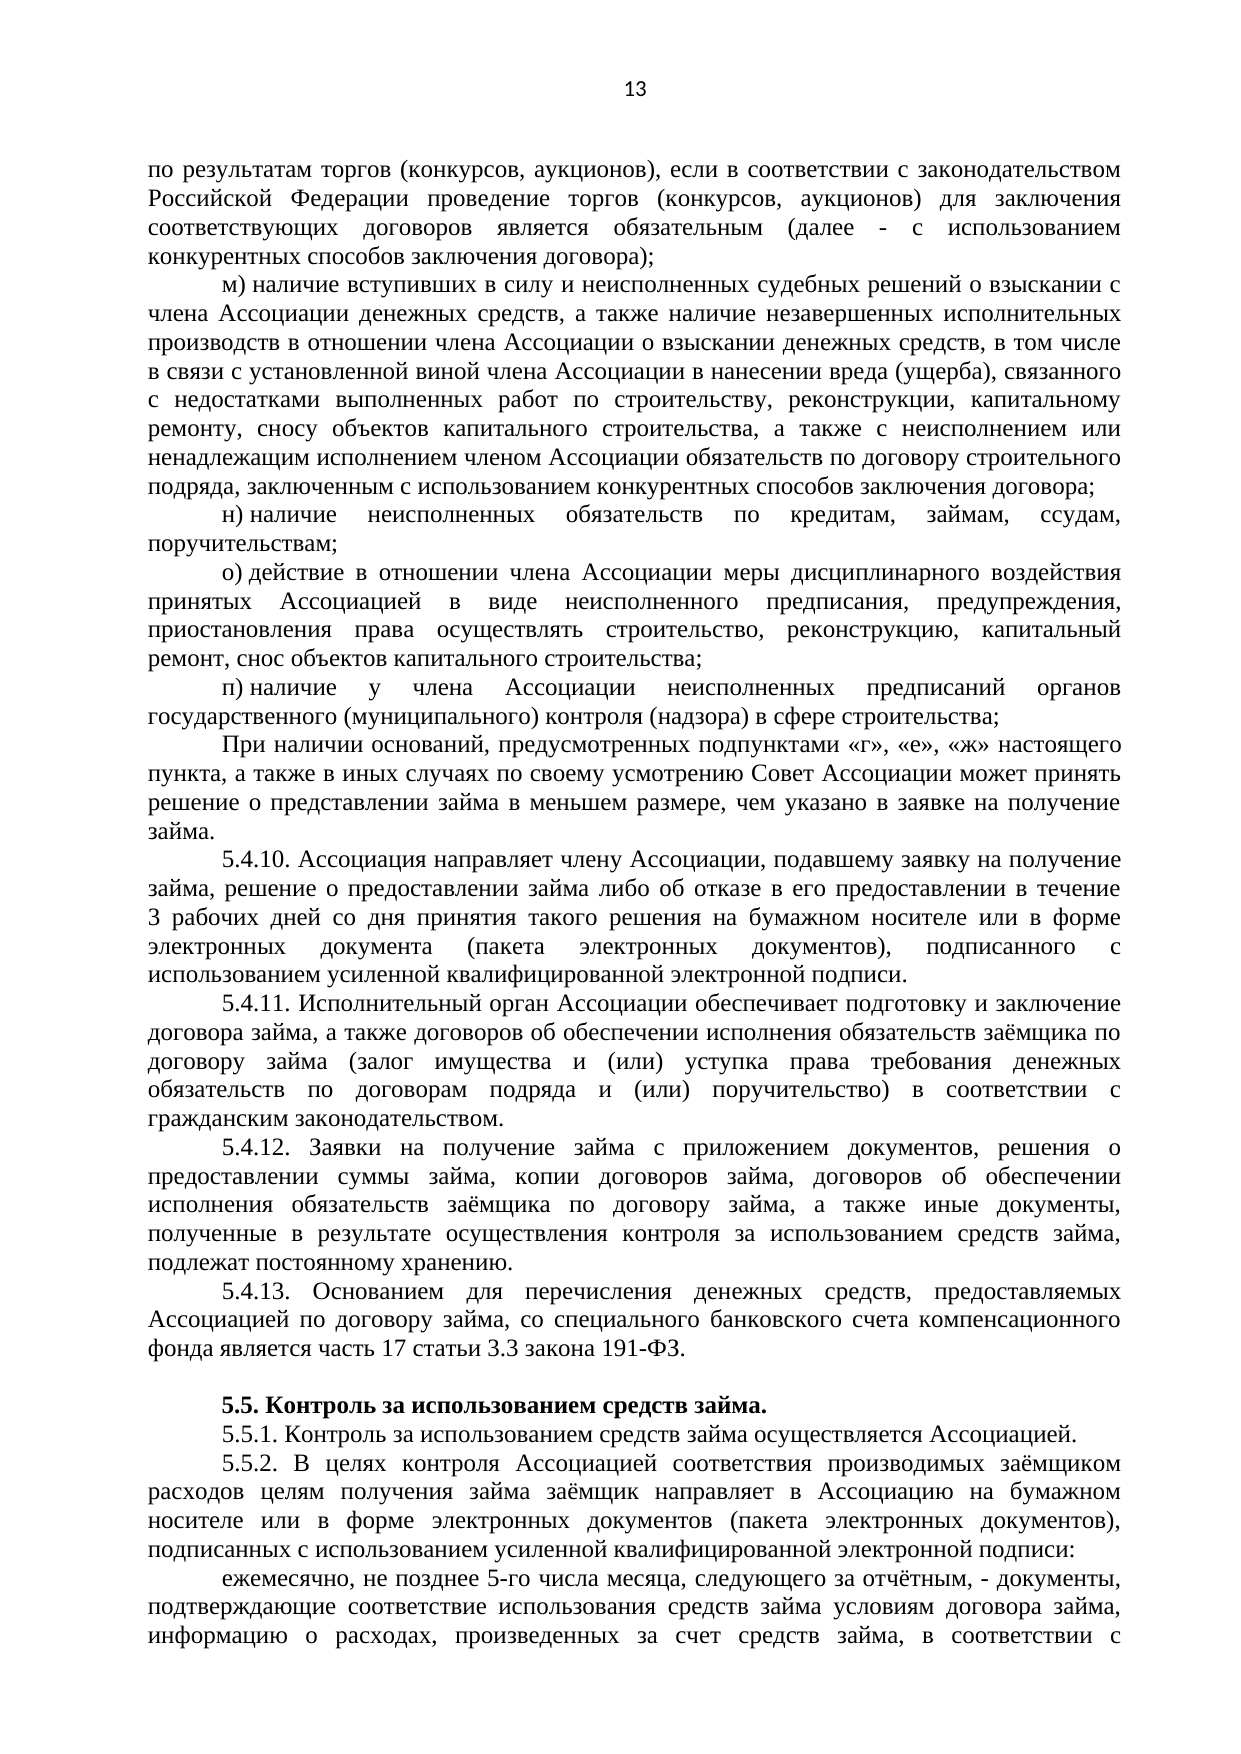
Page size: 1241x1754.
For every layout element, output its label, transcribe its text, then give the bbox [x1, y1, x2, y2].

text п) наличие у члена Ассоциации неисполненных предписаний органов государственного (муниципального) контроля (надзора) в сфере строительства; [148, 672, 1122, 729]
text н) наличие неисполненных обязательств по кредитам, займам, ссудам, поручительствам; [148, 499, 1122, 557]
text 5.4.11. Исполнительный орган Ассоциации обеспечивает подготовку и заключение договора займа, а также договоров об обеспечении исполнения обязательств заёмщика по договору займа (залог имущества и (или) уступка права требования денежных обязательств по договорам подряда и (или) поручительство) в соответствии с гражданским законодательством. [148, 988, 1122, 1132]
text 5.4.12. Заявки на получение займа с приложением документов, решения о предоставлении суммы займа, копии договоров займа, договоров об обеспечении исполнения обязательств заёмщика по договору займа, а также иные документы, полученные в результате осуществления контроля за использованием средств займа, подлежат постоянному хранению. [148, 1132, 1122, 1276]
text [148, 1563, 1122, 1649]
text При наличии оснований, предусмотренных подпунктами «г», «е», «ж» настоящего пункта, а также в иных случаях по своему усмотрению Совет Ассоциации может принять решение о представлении займа в меньшем размере, чем указано в заявке на получение займа. [148, 729, 1122, 844]
text о) действие в отношении члена Ассоциации меры дисциплинарного воздействия принятых Ассоциацией в виде неисполненного предписания, предупреждения, приостановления права осуществлять строительство, реконструкцию, капитальный ремонт, снос объектов капитального строительства; [148, 557, 1122, 672]
text м) наличие вступивших в силу и неисполненных судебных решений о взыскании с члена Ассоциации денежных средств, а также наличие незавершенных исполнительных производств в отношении члена Ассоциации о взыскании денежных средств, в том числе в связи с установленной виной члена Ассоциации в нанесении вреда (ущерба), связанного с недостатками выполненных работ по строительству, реконструкции, капитальному ремонту, сносу объектов капитального строительства, а также с неисполнением или ненадлежащим исполнением членом Ассоциации обязательств по договору строительного подряда, заключенным с использованием конкурентных способов заключения договора; [148, 269, 1122, 499]
text 5.5. Контроль за использованием средств займа. [148, 1390, 1122, 1419]
text 5.5.2. В целях контроля Ассоциацией соответствия производимых заёмщиком расходов целям получения займа заёмщик направляет в Ассоциацию на бумажном носителе или в форме электронных документов (пакета электронных документов), подписанных с использованием усиленной квалифицированной электронной подписи: [148, 1448, 1122, 1563]
text 5.5.1. Контроль за использованием средств займа осуществляется Ассоциацией. [148, 1419, 1122, 1448]
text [148, 154, 1122, 269]
text 5.4.10. Ассоциация направляет члену Ассоциации, подавшему заявку на получение займа, решение о предоставлении займа либо об отказе в его предоставлении в течение 3 рабочих дней со дня принятия такого решения на бумажном носителе или в форме электронных документа (пакета электронных документов), подписанного с использованием усиленной квалифицированной электронной подписи. [148, 844, 1122, 988]
text 5.4.13. Основанием для перечисления денежных средств, предоставляемых Ассоциацией по договору займа, со специального банковского счета компенсационного фонда является часть 17 статьи 3.3 закона 191-ФЗ. [148, 1276, 1122, 1362]
